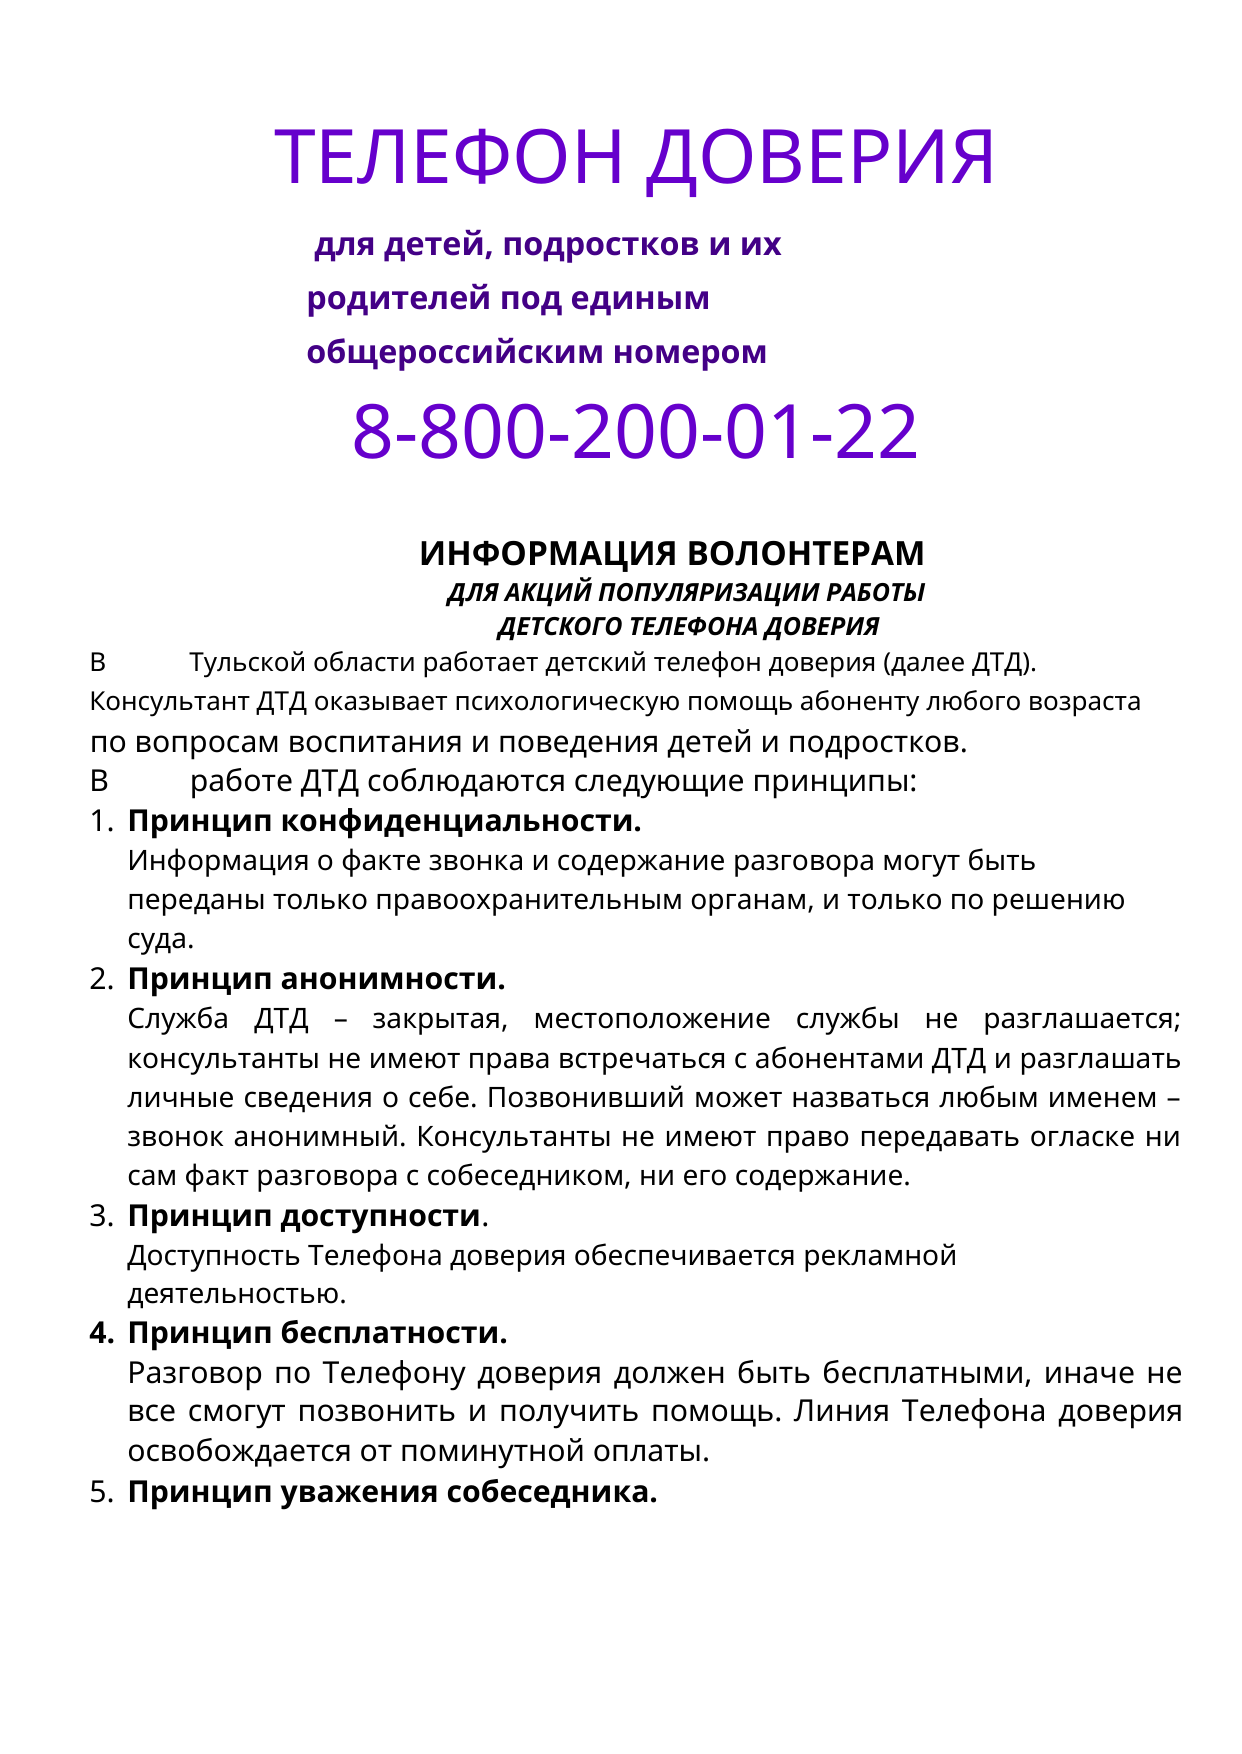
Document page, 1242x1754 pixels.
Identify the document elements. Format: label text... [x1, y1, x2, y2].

list Тульской области работает детский телефон доверия (далее ДТД). Консультант ДТД оказывает психологическую помощь абоненту любого возраста [89, 643, 1182, 718]
text Доступность Телефона доверия обеспечивается рекламной деятельностью. [127, 1235, 1184, 1312]
list работе ДТД соблюдаются следующие принципы: [89, 761, 1184, 799]
text ДЕТСКОГО ТЕЛЕФОНА ДОВЕРИЯ [193, 609, 1184, 643]
list Принцип анонимности. [89, 958, 1184, 997]
text для детей, подростков и их родителей под единым общероссийским номером [306, 221, 966, 373]
text по вопросам воспитания и поведения детей и подростков. [89, 722, 1184, 761]
text Информация о факте звонка и содержание разговора могут быть переданы только правоохранительным органам, и только по решению суда. [127, 840, 1180, 957]
text ТЕЛЕФОН ДОВЕРИЯ [89, 103, 1183, 205]
list Принцип конфиденциальности. [89, 799, 1184, 839]
text ДЛЯ АКЦИЙ ПОПУЛЯРИЗАЦИИ РАБОТЫ [189, 575, 1184, 608]
text 8-800-200-01-22 [89, 383, 1183, 477]
list Принцип уважения собеседника. [89, 1470, 1184, 1510]
text Служба ДТД – закрытая, местоположение службы не разглашается; консультанты не имеют права встречаться с абонентами ДТД и разглашать личные сведения о себе. Позвонивший может назваться любым именем – звонок анонимный. Консультанты не имеют право передавать огласке ни сам факт разговора с собеседником, ни его содержание. [127, 999, 1182, 1193]
text ИНФОРМАЦИЯ ВОЛОНТЕРАМ [419, 530, 1184, 575]
text Разговор по Телефону доверия должен быть бесплатными, иначе не все смогут позвонить и получить помощь. Линия Телефона доверия освобождается от поминутной оплаты. [127, 1352, 1184, 1470]
list Принцип доступности. [89, 1194, 1184, 1234]
list Принцип бесплатности. [89, 1312, 1184, 1352]
